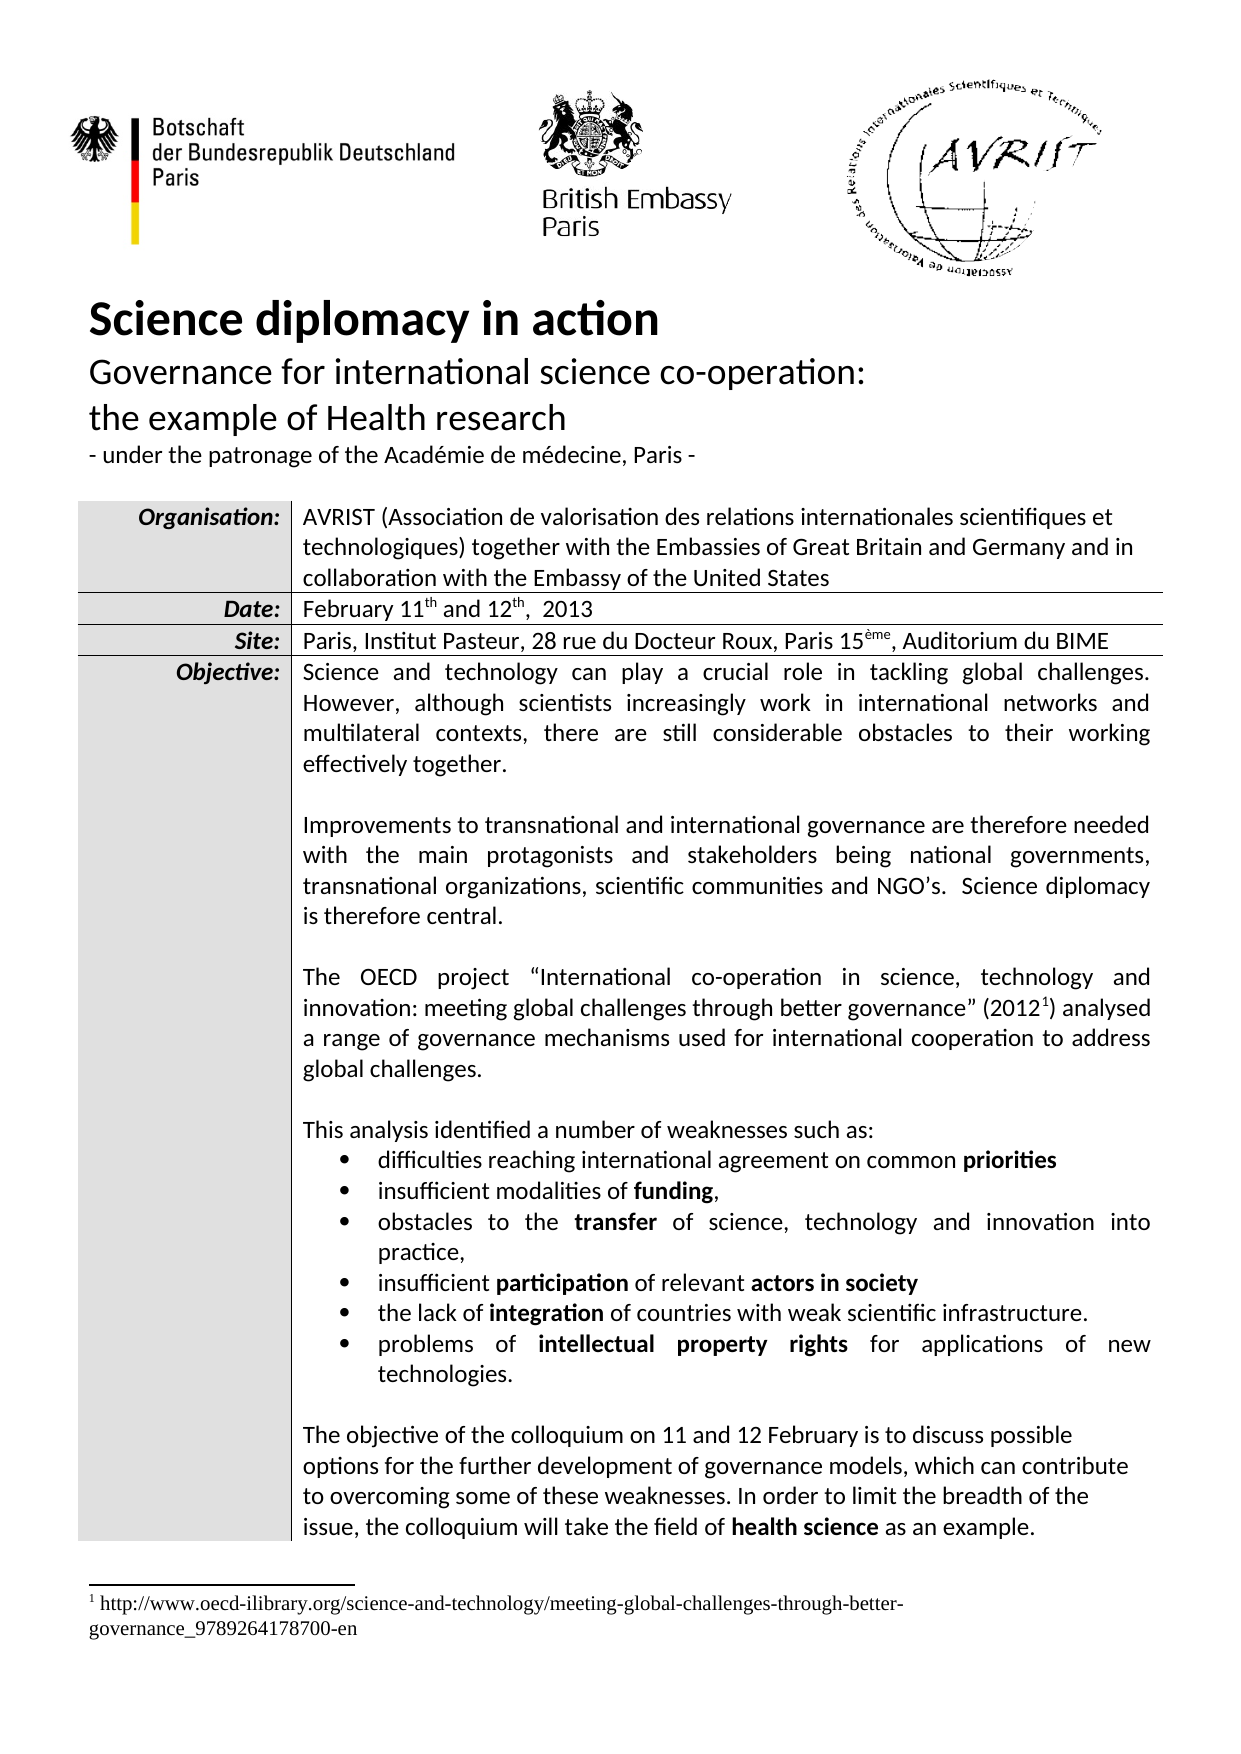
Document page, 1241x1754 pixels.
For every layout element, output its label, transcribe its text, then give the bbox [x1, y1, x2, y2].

table_cell Paris, Institut Pasteur, 28 rue du Docteur Roux, Paris 15ème, Auditorium du BIME [292, 625, 1163, 655]
table_header Organisation: [78, 501, 291, 592]
table_header AVRIST (Association de valorisation des relations internationales scientifiques et technologiques) together with the Embassies of Great Britain and and in collaboration with the Embassy of the [292, 501, 1163, 592]
table_cell February 11th and 12th, 2013 [292, 593, 1163, 624]
table_cell Objective: [78, 656, 291, 1541]
picture [35, 74, 512, 286]
text Science diplomacy in action [89, 287, 1152, 348]
table_cell Site: [78, 625, 291, 655]
table_cell Science and technology can play a crucial role in tackling global challenges. However, although scientists increasingly work in international networks and multilateral contexts, there are still considerable obstacles to their working effectively together. Improvements to transnational and international governance are therefore needed with the main protagonists and stakeholders being national governments, transnational organizations, scientific communities and NGO’s. Science diplomacy is therefore central. The OECD project “International co-operation in science, technology and innovation: meeting global challenges through better governance” (2012) analysed a range of governance mechanisms used for international cooperation to address global challenges. This analysis identified a number of weaknesses such as: difficulties reaching international agreement on common priorities insufficient modalities of funding, obstacles to the transfer of science, technology and innovation into practice, insufficient participation of relevant actors in society the lack of integration of countries with weak scientific infrastructure. problems of intellectual property rights for applications of new technologies. The objective of the colloquium on 11 and 12 February is to discuss possible options for the further development of governance models, which can contribute to overcoming some of these weaknesses. In order to limit the breadth of the issue, the colloquium will take the field of health science as an example. [292, 656, 1163, 1541]
table_cell Date: [78, 593, 291, 624]
text - under the patronage of the Académie de médecine, - [89, 439, 1152, 470]
text Governance for international science co-operation: the example of Health research [89, 348, 1152, 439]
